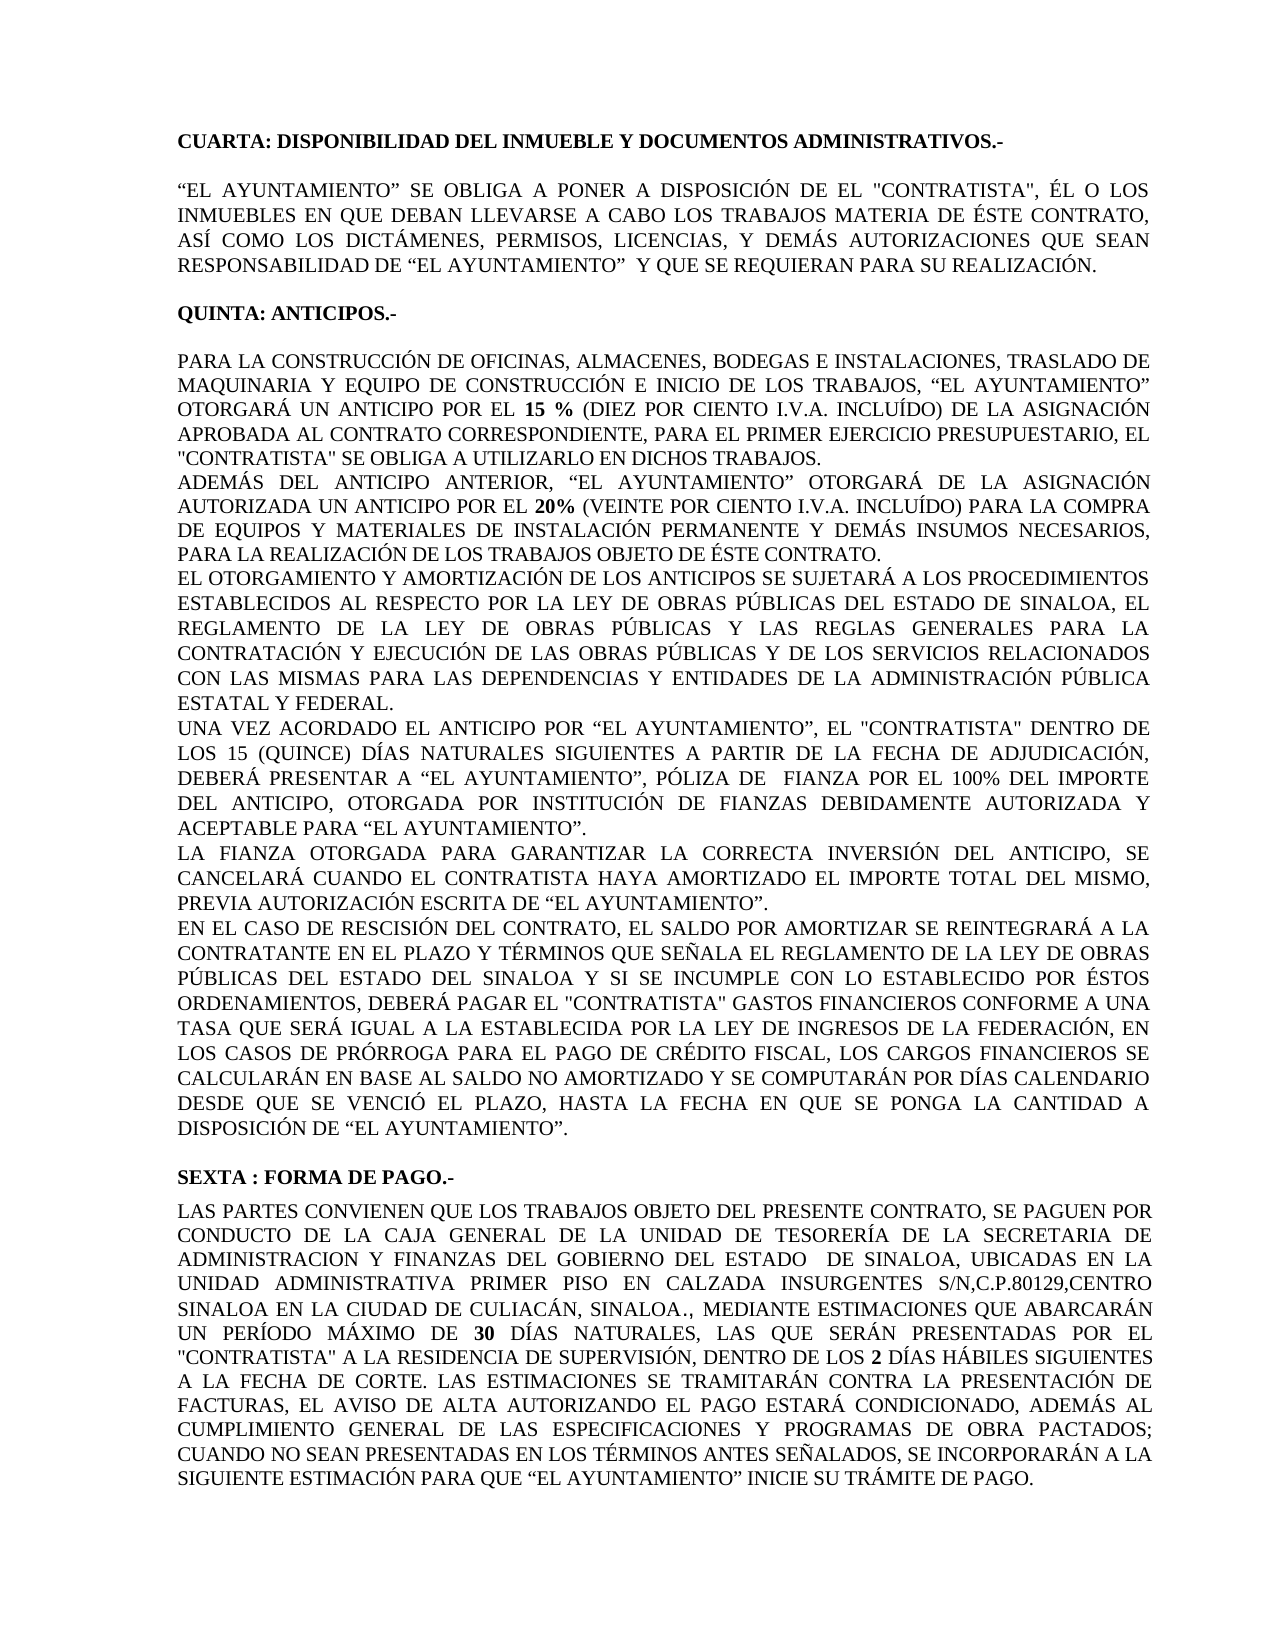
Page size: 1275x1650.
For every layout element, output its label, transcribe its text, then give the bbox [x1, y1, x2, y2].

text UNA VEZ ACORDADO EL ANTICIPO POR “EL AYUNTAMIENTO”, EL "CONTRATISTA" DENTRO DE LOS 15 (QUINCE) DÍAS NATURALES SIGUIENTES A PARTIR DE ADJUDICACIÓN, DEBERÁ PRESENTAR A “EL AYUNTAMIENTO”, PÓLIZA DE FIANZA POR EL 100% DEL IMPORTE DEL ANTICIPO, OTORGADA POR INSTITUCIÓN DE FIANZAS DEBIDAMENTE AUTORIZADA Y ACEPTABLE PARA “EL AYUNTAMIENTO”. [177, 716, 1151, 841]
text LAS PARTES CONVIENEN QUE LOS TRABAJOS OBJETO DEL PRESENTE CONTRATO, SE PAGUEN POR CONDUCTO DE LA CAJA GENERAL DE LA UNIDAD DE TESORERÍA DE LA SECRETARIA DE ADMINISTRACION Y FINANZAS DEL GOBIERNO DEL ESTADO DE SINALOA, UBICADAS EN LA UNIDAD ADMINISTRATIVA PRIMER PISO EN CALZADA INSURGENTES S/N,C.P.80129,CENTRO SINALOA EN CULIACÁN, SINALOA., MEDIANTE ESTIMACIONES QUE ABARCARÁN UN PERÍODO MÁXIMO DE 30 DÍAS NATURALES, LAS QUE SERÁN PRESENTADAS POR EL "CONTRATISTA" A SUPERVISIÓN, DENTRO DE LOS 2 DÍAS HÁBILES SIGUIENTES A CORTE. LAS ESTIMACIONES SE TRAMITARÁN CONTRA FACTURAS, EL AVISO DE ALTA AUTORIZANDO EL PAGO ESTARÁ CONDICIONADO, ADEMÁS AL CUMPLIMIENTO GENERAL DE LAS ESPECIFICACIONES Y PROGRAMAS DE OBRA PACTADOS; CUANDO NO SEAN PRESENTADAS EN LOS TÉRMINOS ANTES SEÑALADOS, SE INCORPORARÁN A PARA QUE “EL AYUNTAMIENTO” INICIE SU TRÁMITE DE PAGO. [177, 1198, 1153, 1489]
text EN EL CASO DE RESCISIÓN DEL CONTRATO, EL SALDO POR AMORTIZAR SE REINTEGRARÁ A EL PLAZO Y TÉRMINOS QUE SEÑALA EL REGLAMENTO DE OBRAS PÚBLICAS DEL ESTADO DEL SINALOA Y SI SE INCUMPLE CON LO ESTABLECIDO POR ÉSTOS ORDENAMIENTOS, DEBERÁ PAGAR EL "CONTRATISTA" GASTOS FINANCIEROS CONFORME A UNA TASA QUE SERÁ IGUAL A INGRESOS DE , EN LOS CASOS DE PRÓRROGA PARA EL PAGO DE CRÉDITO FISCAL, LOS CARGOS FINANCIEROS SE CALCULARÁN EN BASE AL SALDO NO AMORTIZADO Y SE COMPUTARÁN POR DÍAS CALENDARIO DESDE QUE SE VENCIÓ EL PLAZO, HASTA QUE SE PONGA DISPOSICIÓN DE “EL AYUNTAMIENTO”. [177, 916, 1151, 1141]
text PARA GARANTIZAR DEL ANTICIPO, SE CANCELARÁ CUANDO EL CONTRATISTA HAYA AMORTIZADO EL IMPORTE TOTAL DEL MISMO, PREVIA AUTORIZACIÓN ESCRITA DE “EL AYUNTAMIENTO”. [177, 841, 1151, 916]
text “EL AYUNTAMIENTO” SE OBLIGA A PONER A DISPOSICIÓN DE EL "CONTRATISTA", ÉL O LOS INMUEBLES EN QUE DEBAN LLEVARSE A CABO LOS TRABAJOS MATERIA DE ÉSTE CONTRATO, ASÍ COMO LOS DICTÁMENES, PERMISOS, LICENCIAS, Y DEMÁS AUTORIZACIONES QUE SEAN RESPONSABILIDAD DE “EL AYUNTAMIENTO” Y QUE SE REQUIERAN PARA SU REALIZACIÓN. [177, 177, 1151, 277]
text ADEMÁS DEL ANTICIPO ANTERIOR, “EL AYUNTAMIENTO” OTORGARÁ DE UN ANTICIPO POR EL 20% (VEINTE POR CIENTO I.V.A. INCLUÍDO) PARA EQUIPOS Y MATERIALES DE INSTALACIÓN PERMANENTE Y DEMÁS INSUMOS NECESARIOS, PARA LOS TRABAJOS OBJETO DE ÉSTE CONTRATO. [177, 469, 1151, 566]
text CUARTA: DISPONIBILIDAD DEL INMUEBLE Y DOCUMENTOS ADMINISTRATIVOS.- [177, 129, 1151, 153]
text QUINTA: ANTICIPOS.- [177, 301, 1151, 325]
text PARA LA CONSTRUCCIÓN DE OFICINAS, ALMACENES, BODEGAS E INSTALACIONES, TRASLADO DE MAQUINARIA Y EQUIPO DE CONSTRUCCIÓN E INICIO DE LOS TRABAJOS, “EL AYUNTAMIENTO” OTORGARÁ UN ANTICIPO POR EL 15 % (DIEZ POR CIENTO I.V.A. INCLUÍDO) DE LA ASIGNACIÓN APROBADA AL CONTRATO CORRESPONDIENTE, PARA EL PRIMER EJERCICIO PRESUPUESTARIO, EL "CONTRATISTA" SE OBLIGA A UTILIZARLO EN DICHOS TRABAJOS. [177, 349, 1151, 469]
text EL OTORGAMIENTO Y AMORTIZACIÓN DE LOS ANTICIPOS SE SUJETARÁ A LOS PROCEDIMIENTOS ESTABLECIDOS AL RESPECTO POR OBRAS PÚBLICAS DEL ESTADO DE SINALOA, EL REGLAMENTO DE OBRAS PÚBLICAS Y LAS REGLAS GENERALES PARA EJECUCIÓN DE LAS OBRAS PÚBLICAS Y DE LOS SERVICIOS RELACIONADOS CON LAS MISMAS PARA LAS DEPENDENCIAS Y ENTIDADES DE ESTATAL Y FEDERAL. [177, 566, 1151, 716]
subtitle SEXTA : FORMA DE PAGO.- [177, 1165, 1151, 1189]
